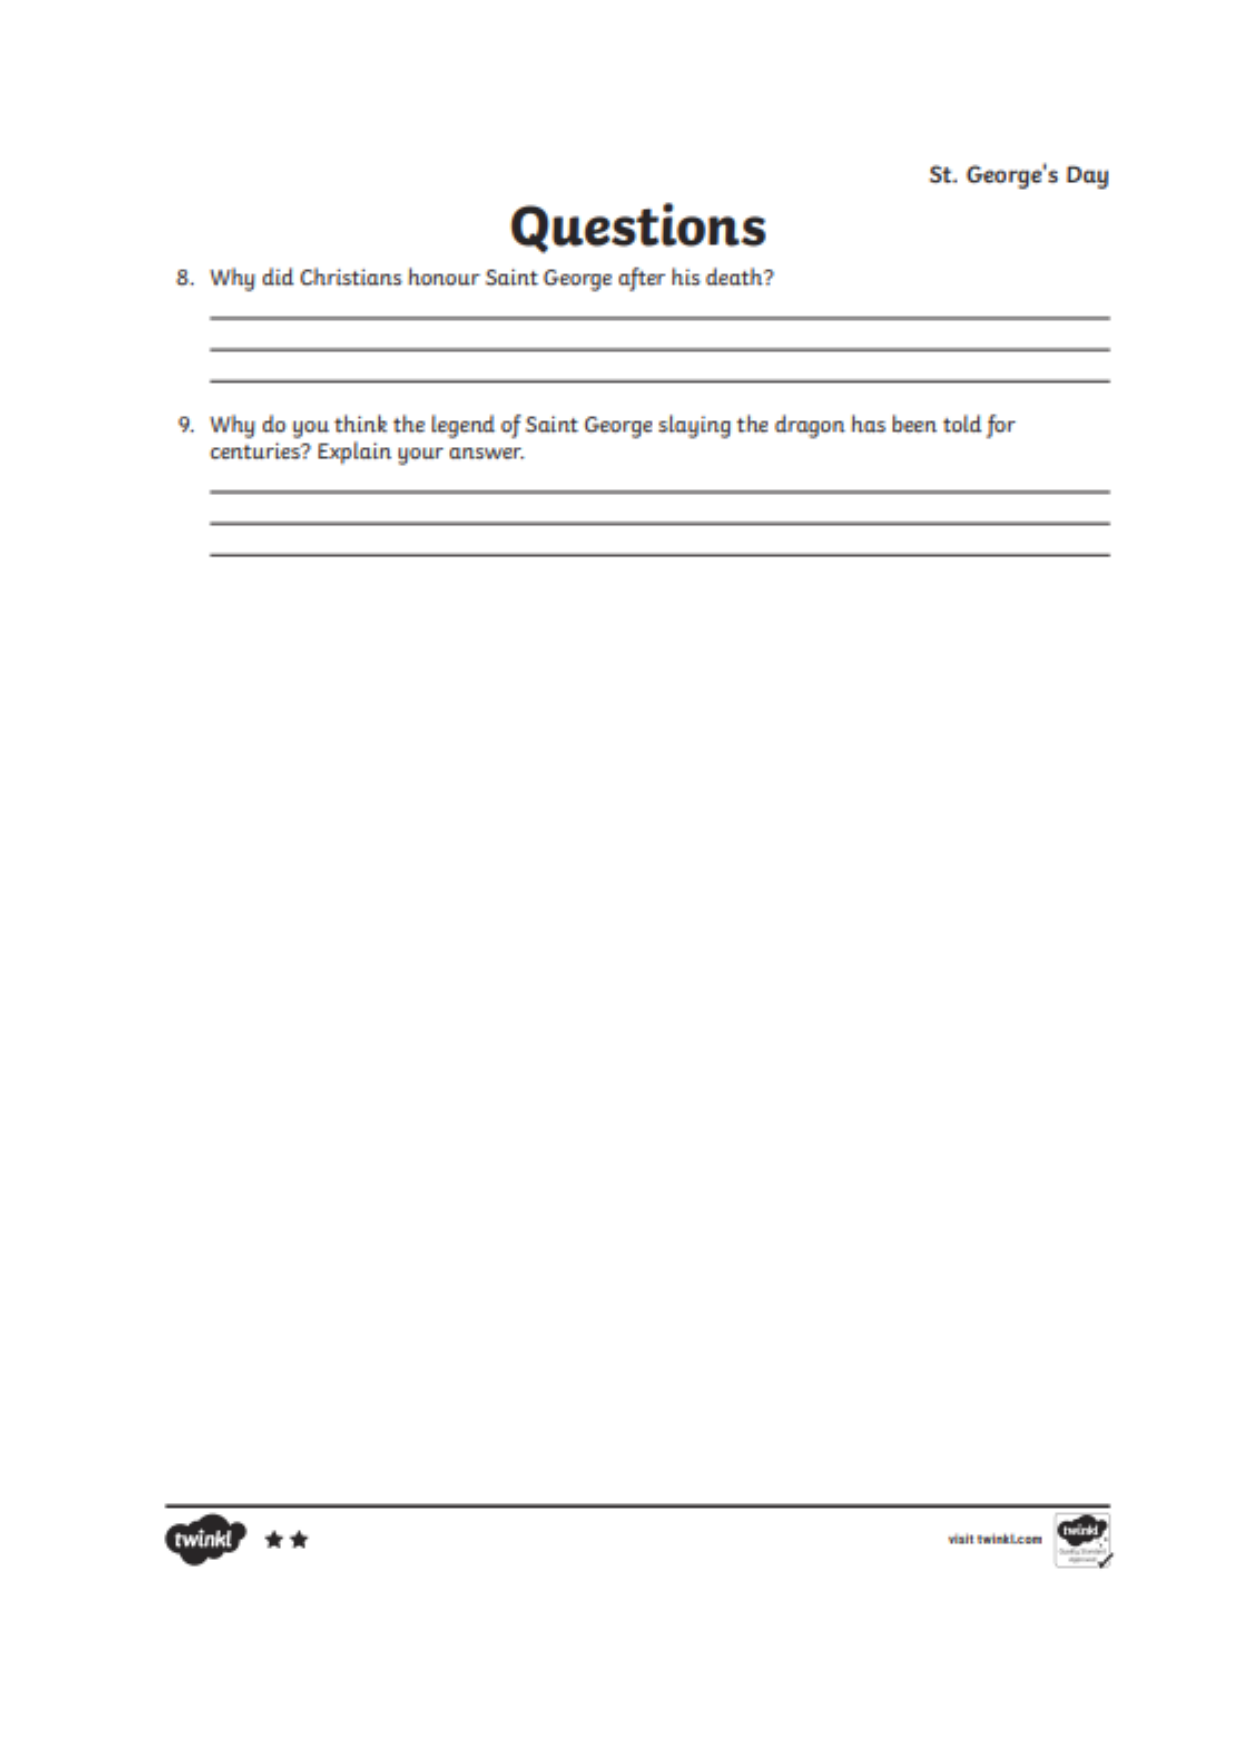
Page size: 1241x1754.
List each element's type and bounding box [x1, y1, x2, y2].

picture [150, 150, 1141, 1581]
